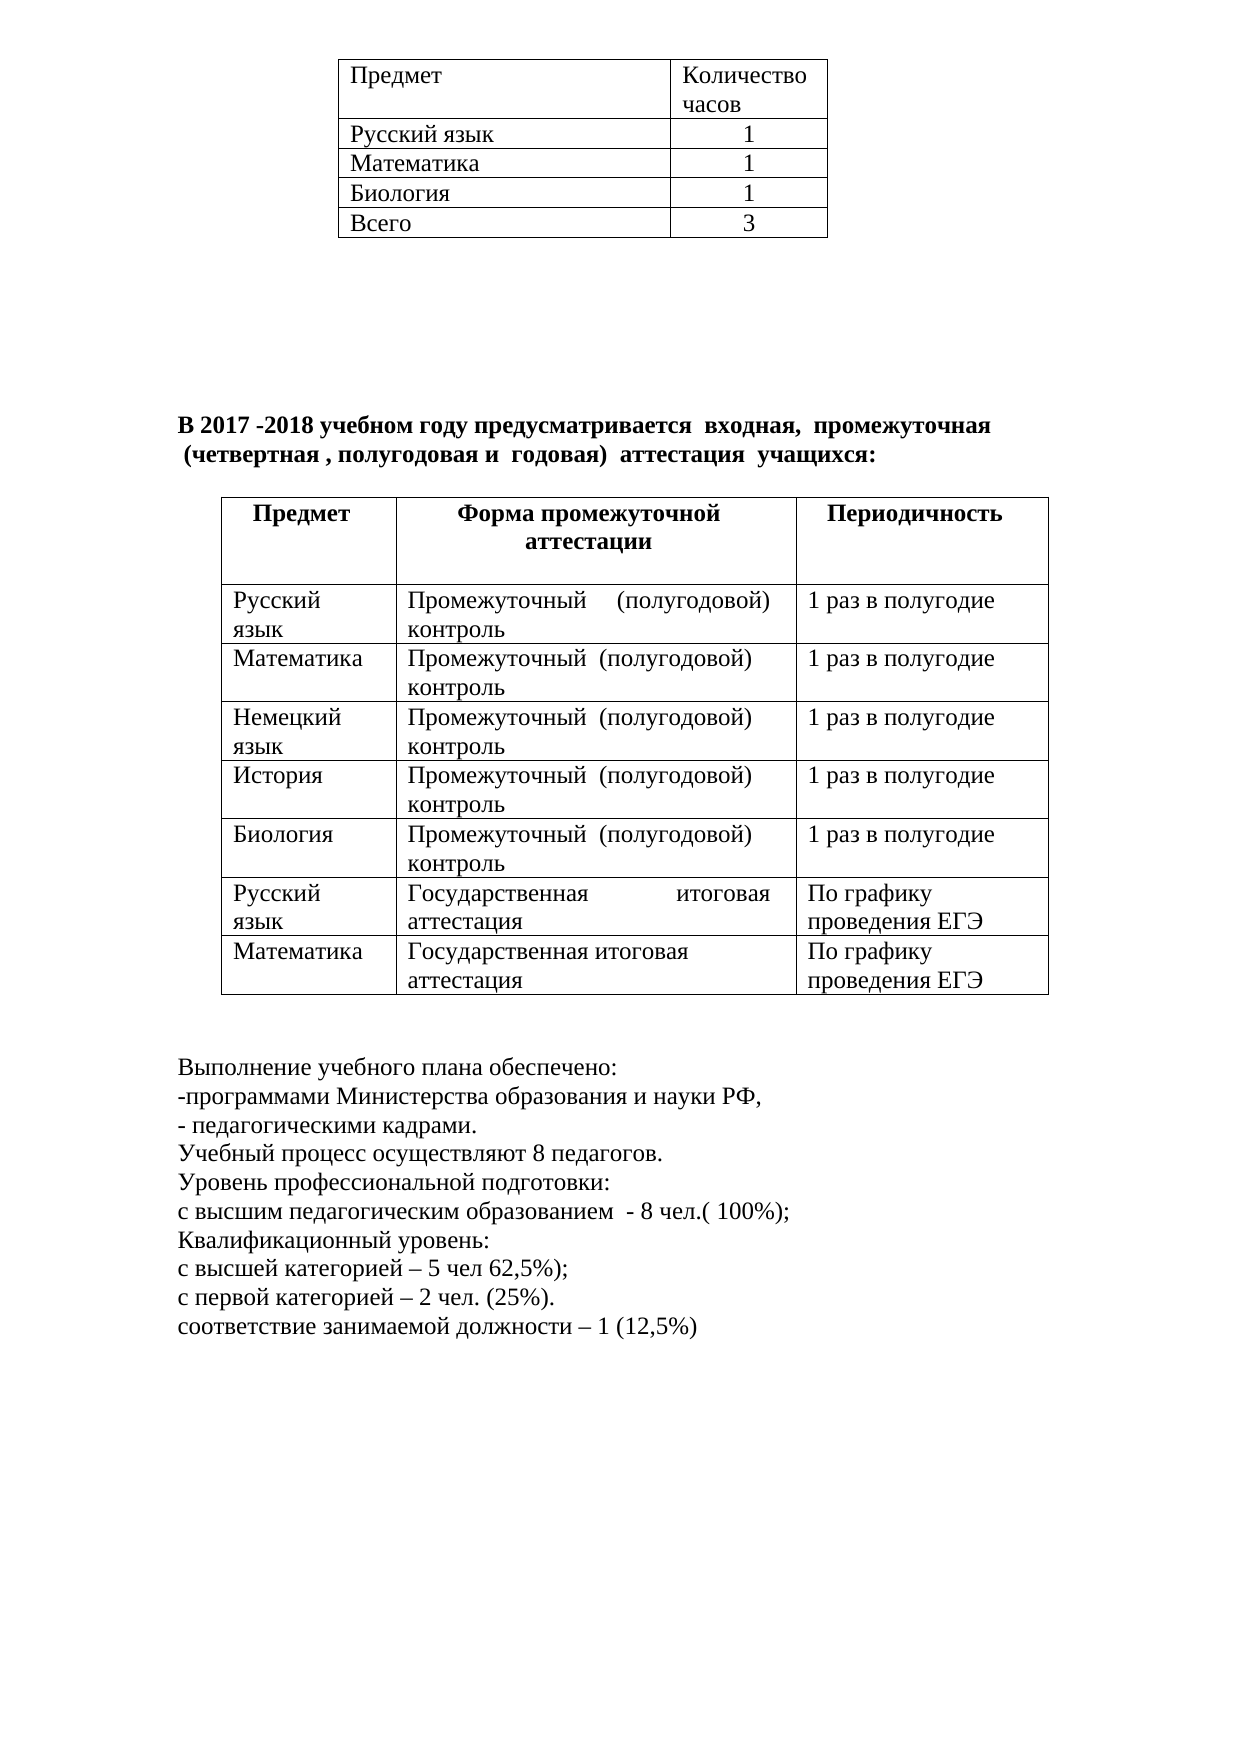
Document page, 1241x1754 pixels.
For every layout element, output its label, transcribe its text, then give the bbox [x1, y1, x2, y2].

text с высшей категорией – 5 чел 62,5%); [177, 1253, 1107, 1282]
table_cell История [222, 761, 396, 818]
table_cell Биология [222, 819, 396, 877]
text Уровень профессиональной подготовки: [177, 1167, 1107, 1196]
table_header Предмет [339, 60, 670, 118]
text Выполнение учебного плана обеспечено: [177, 1052, 1107, 1081]
table_cell 1 [671, 178, 827, 207]
table_header Количество часов [671, 60, 827, 118]
table_cell Государственная итоговая аттестация [397, 936, 796, 994]
text с первой категорией – 2 чел. (25%). [177, 1282, 1107, 1311]
table_cell Промежуточный (полугодовой) контроль [397, 644, 796, 701]
table_header Форма промежуточной аттестации [397, 498, 796, 584]
table_cell Математика [339, 149, 670, 177]
table_cell Всего [339, 208, 670, 237]
table_cell 1 раз в полугодие [797, 819, 1048, 877]
table_cell 1 [671, 149, 827, 177]
table_cell Русский язык [339, 119, 670, 147]
text Квалификационный уровень: [177, 1225, 1107, 1253]
table_cell Государственная итоговая аттестация [397, 878, 796, 935]
table_cell По графику проведения ЕГЭ [797, 878, 1048, 935]
table_cell Промежуточный (полугодовой) контроль [397, 819, 796, 877]
text (четвертная , полугодовая и годовая) аттестация учащихся: [177, 439, 1107, 468]
table_cell Немецкий язык [222, 702, 396, 759]
table_cell Русский язык [222, 878, 396, 935]
table_cell 1 раз в полугодие [797, 644, 1048, 701]
table_cell 1 раз в полугодие [797, 585, 1048, 642]
text Учебный процесс осуществляют 8 педагогов. [177, 1138, 1107, 1167]
table_cell 1 раз в полугодие [797, 761, 1048, 818]
table_cell 3 [671, 208, 827, 237]
table_cell Промежуточный (полугодовой) контроль [397, 702, 796, 759]
text с высшим педагогическим образованием - 8 чел.( 100%); [177, 1196, 1107, 1225]
table_cell Математика [222, 644, 396, 701]
table_header Периодичность [797, 498, 1048, 584]
table_cell 1 [671, 119, 827, 147]
text соответствие занимаемой должности – 1 (12,5%) [177, 1311, 1107, 1340]
table_header Предмет [222, 498, 396, 584]
table_cell 1 раз в полугодие [797, 702, 1048, 759]
text - педагогическими кадрами. [177, 1110, 1107, 1138]
table_cell Промежуточный (полугодовой) контроль [397, 761, 796, 818]
text В 2017 -2018 учебном году предусматривается входная, промежуточная [177, 410, 1107, 439]
table_cell Биология [339, 178, 670, 207]
table_cell Промежуточный (полугодовой) контроль [397, 585, 796, 642]
text -программами Министерства образования и науки РФ, [177, 1081, 1107, 1110]
table_cell По графику проведения ЕГЭ [797, 936, 1048, 994]
table_cell Математика [222, 936, 396, 994]
table_cell Русский язык [222, 585, 396, 642]
